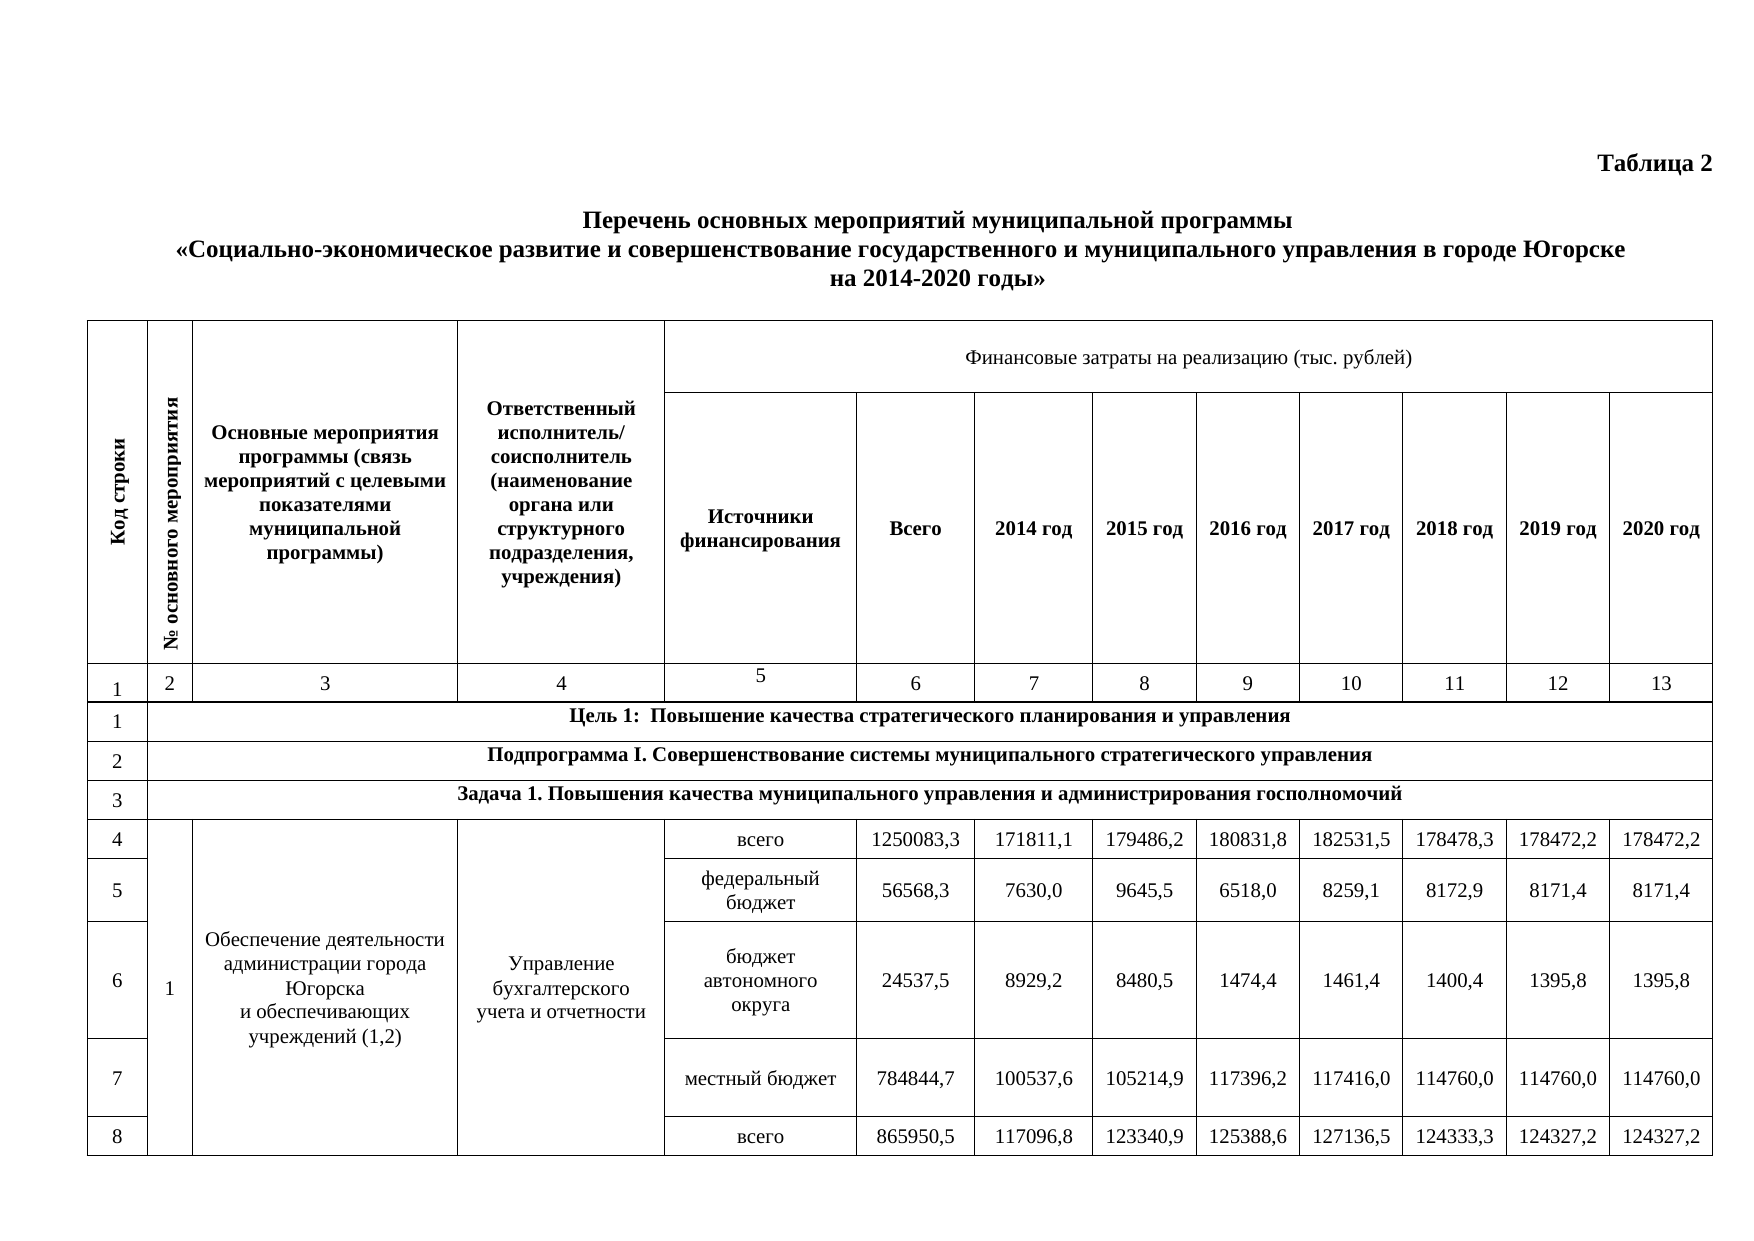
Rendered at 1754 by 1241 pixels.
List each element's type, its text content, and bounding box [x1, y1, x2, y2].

table_cell 1395,8 [1507, 922, 1609, 1038]
table_cell 3 [193, 664, 457, 701]
table_cell 2 [88, 742, 147, 779]
table_cell всего [665, 1117, 856, 1155]
table_cell 7 [975, 664, 1092, 701]
table_cell 182531,5 [1300, 820, 1402, 858]
table_cell 127136,5 [1300, 1117, 1402, 1155]
table_cell 117096,8 [975, 1117, 1092, 1155]
table_cell 180831,8 [1197, 820, 1299, 858]
table_cell 9645,5 [1093, 859, 1196, 921]
table_cell 8259,1 [1300, 859, 1402, 921]
table_cell 124327,2 [1610, 1117, 1712, 1155]
table_cell 5 [665, 664, 856, 701]
table_cell 105214,9 [1093, 1039, 1196, 1116]
table_cell 5 [88, 859, 147, 921]
table_cell 1 [88, 703, 147, 741]
table_cell 179486,2 [1093, 820, 1196, 858]
table_cell 1 [88, 664, 147, 701]
table_cell Управление бухгалтерского учета и отчетности [458, 820, 664, 1155]
table_cell 784844,7 [857, 1039, 974, 1116]
table_cell 6 [88, 922, 147, 1038]
table_cell 2015 год [1093, 393, 1196, 662]
table_cell 123340,9 [1093, 1117, 1196, 1155]
table_cell 24537,5 [857, 922, 974, 1038]
table_cell 117416,0 [1300, 1039, 1402, 1116]
table_cell 2019 год [1507, 393, 1609, 662]
table_header Ответственный исполнитель/ соисполнитель (наименование органа или структурного подразделения, учреждения) [458, 321, 664, 662]
table_cell всего [665, 820, 856, 858]
table_cell 8480,5 [1093, 922, 1196, 1038]
table_cell 2018 год [1403, 393, 1506, 662]
table_cell 8 [88, 1117, 147, 1155]
table_cell 12 [1507, 664, 1609, 701]
table_cell 8929,2 [975, 922, 1092, 1038]
table_cell 1400,4 [1403, 922, 1506, 1038]
table_cell 178478,3 [1403, 820, 1506, 858]
table_header Основные мероприятия программы (связь мероприятий с целевыми показателями муниципальной программы) [193, 321, 457, 662]
table_cell 8171,4 [1507, 859, 1609, 921]
table_header Код строки [88, 321, 147, 662]
table_cell 114760,0 [1403, 1039, 1506, 1116]
table_cell 865950,5 [857, 1117, 974, 1155]
table_cell 1395,8 [1610, 922, 1712, 1038]
table_cell бюджет автономного округа [665, 922, 856, 1038]
table_cell 178472,2 [1610, 820, 1712, 858]
table_cell Всего [857, 393, 974, 662]
table_cell Обеспечение деятельности администрации города Югорска и обеспечивающих учреждений (1,2) [193, 820, 457, 1155]
table_cell 2017 год [1300, 393, 1402, 662]
table_cell Задача 1. Повышения качества муниципального управления и администрирования госполномочий [148, 781, 1712, 819]
table_cell 171811,1 [975, 820, 1092, 858]
text на 2014-2020 годы» [89, 263, 1713, 291]
table_cell 1461,4 [1300, 922, 1402, 1038]
table_cell 3 [88, 781, 147, 819]
table_cell 8 [1093, 664, 1196, 701]
table_cell 13 [1610, 664, 1712, 701]
table_cell местный бюджет [665, 1039, 856, 1116]
text Перечень основных мероприятий муниципальной программы «Социально-экономическое развитие и совершенствование государственного и муниципального управления в городе Югорске [89, 205, 1713, 263]
table_cell 114760,0 [1507, 1039, 1609, 1116]
table_cell 11 [1403, 664, 1506, 701]
table_cell 1250083,3 [857, 820, 974, 858]
table_cell 9 [1197, 664, 1299, 701]
table_cell 8171,4 [1610, 859, 1712, 921]
table_cell 178472,2 [1507, 820, 1609, 858]
table_cell 4 [88, 820, 147, 858]
table_header № основного мероприятия [148, 321, 192, 662]
table_cell 2014 год [975, 393, 1092, 662]
table_cell 2016 год [1197, 393, 1299, 662]
table_cell 4 [458, 664, 664, 701]
table_cell 114760,0 [1610, 1039, 1712, 1116]
text Таблица 2 [89, 148, 1713, 176]
table_header Финансовые затраты на реализацию (тыс. рублей) [665, 321, 1712, 392]
table_cell 100537,6 [975, 1039, 1092, 1116]
table_cell 1 [148, 820, 192, 1155]
table_cell 7 [88, 1039, 147, 1116]
table_cell 7630,0 [975, 859, 1092, 921]
table_cell Цель 1: Повышение качества стратегического планирования и управления [148, 703, 1712, 741]
table_cell 124333,3 [1403, 1117, 1506, 1155]
table_cell Подпрограмма I. Совершенствование системы муниципального стратегического управления [148, 742, 1712, 779]
table_cell 117396,2 [1197, 1039, 1299, 1116]
table_cell 8172,9 [1403, 859, 1506, 921]
table_cell 6518,0 [1197, 859, 1299, 921]
table_cell Источники финансирования [665, 393, 856, 662]
table_cell 2 [148, 664, 192, 701]
table_cell 125388,6 [1197, 1117, 1299, 1155]
table_cell 10 [1300, 664, 1402, 701]
table_cell 2020 год [1610, 393, 1712, 662]
table_cell 6 [857, 664, 974, 701]
table_cell 1474,4 [1197, 922, 1299, 1038]
table_cell 56568,3 [857, 859, 974, 921]
table_cell 124327,2 [1507, 1117, 1609, 1155]
table_cell федеральный бюджет [665, 859, 856, 921]
